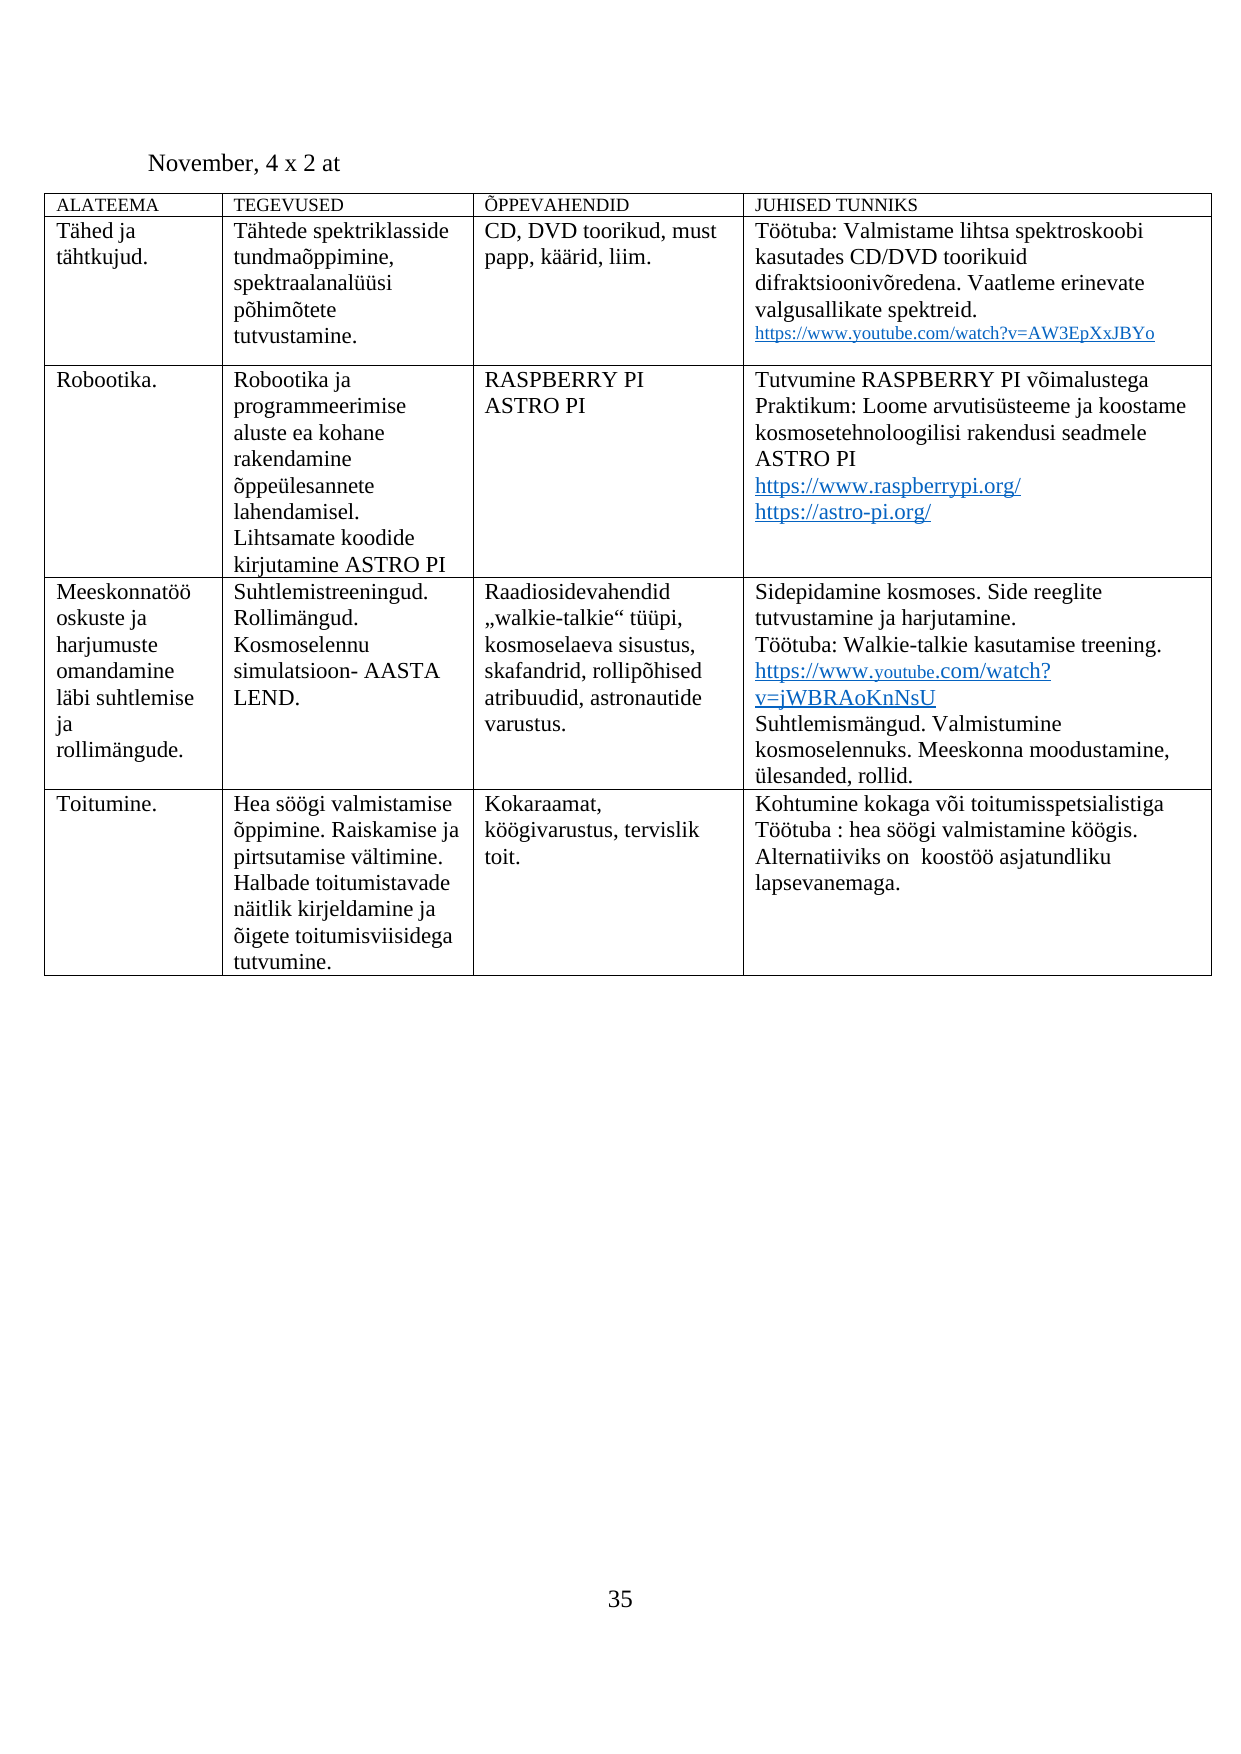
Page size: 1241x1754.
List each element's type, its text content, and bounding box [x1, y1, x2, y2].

table_header TEGEVUSED [223, 194, 473, 216]
table_cell Robootika ja programmeerimise aluste ea kohane rakendamine õppeülesannete lahendamisel. Lihtsamate koodide kirjutamine ASTRO PI [223, 366, 473, 577]
table_cell Toitumine. [45, 790, 222, 974]
table_cell Tutvumine RASPBERRY PI võimalustega Praktikum: Loome arvutisüsteeme ja koostame kosmosetehnoloogilisi rakendusi seadmele ASTRO PI https://www.raspberrypi.org/ https://astro-pi.org/ [744, 366, 1211, 577]
table_cell Sidepidamine kosmoses. Side reeglite tutvustamine ja harjutamine. Töötuba: Walkie-talkie kasutamise treening. https://www.youtube.com/watch?v=jWBRAoKnNsU Suhtlemismängud. Valmistumine kosmoselennuks. Meeskonna moodustamine, ülesanded, rollid. [744, 578, 1211, 789]
table_cell Tähed ja tähtkujud. [45, 217, 222, 365]
table_cell CD, DVD toorikud, must papp, käärid, liim. [474, 217, 743, 365]
table_cell Meeskonnatöö oskuste ja harjumuste omandamine läbi suhtlemise ja rollimängude. [45, 578, 222, 789]
text November, 4 x 2 at [148, 148, 1093, 176]
table_cell Hea söögi valmistamise õppimine. Raiskamise ja pirtsutamise vältimine. Halbade toitumistavade näitlik kirjeldamine ja õigete toitumisviisidega tutvumine. [223, 790, 473, 974]
table_cell Suhtlemistreeningud. Rollimängud. Kosmoselennu simulatsioon- AASTA LEND. [223, 578, 473, 789]
table_header ALATEEMA [45, 194, 222, 216]
table_cell Tähtede spektriklasside tundmaõppimine, spektraalanalüüsi põhimõtete tutvustamine. [223, 217, 473, 365]
table_cell Töötuba: Valmistame lihtsa spektroskoobi kasutades CD/DVD toorikuid difraktsioonivõredena. Vaatleme erinevate valgusallikate spektreid. https://www.youtube.com/watch?v=AW3EpXxJBYo [744, 217, 1211, 365]
table_cell Raadiosidevahendid „walkie-talkie“ tüüpi, kosmoselaeva sisustus, skafandrid, rollipõhised atribuudid, astronautide varustus. [474, 578, 743, 789]
table_cell Kohtumine kokaga või toitumisspetsialistiga Töötuba : hea söögi valmistamine köögis. Alternatiiviks on koostöö asjatundliku lapsevanemaga. [744, 790, 1211, 974]
table_cell RASPBERRY PI ASTRO PI [474, 366, 743, 577]
table_header JUHISED TUNNIKS [744, 194, 1211, 216]
table_cell Robootika. [45, 366, 222, 577]
table_cell Kokaraamat, köögivarustus, tervislik toit. [474, 790, 743, 974]
table_header ÕPPEVAHENDID [474, 194, 743, 216]
